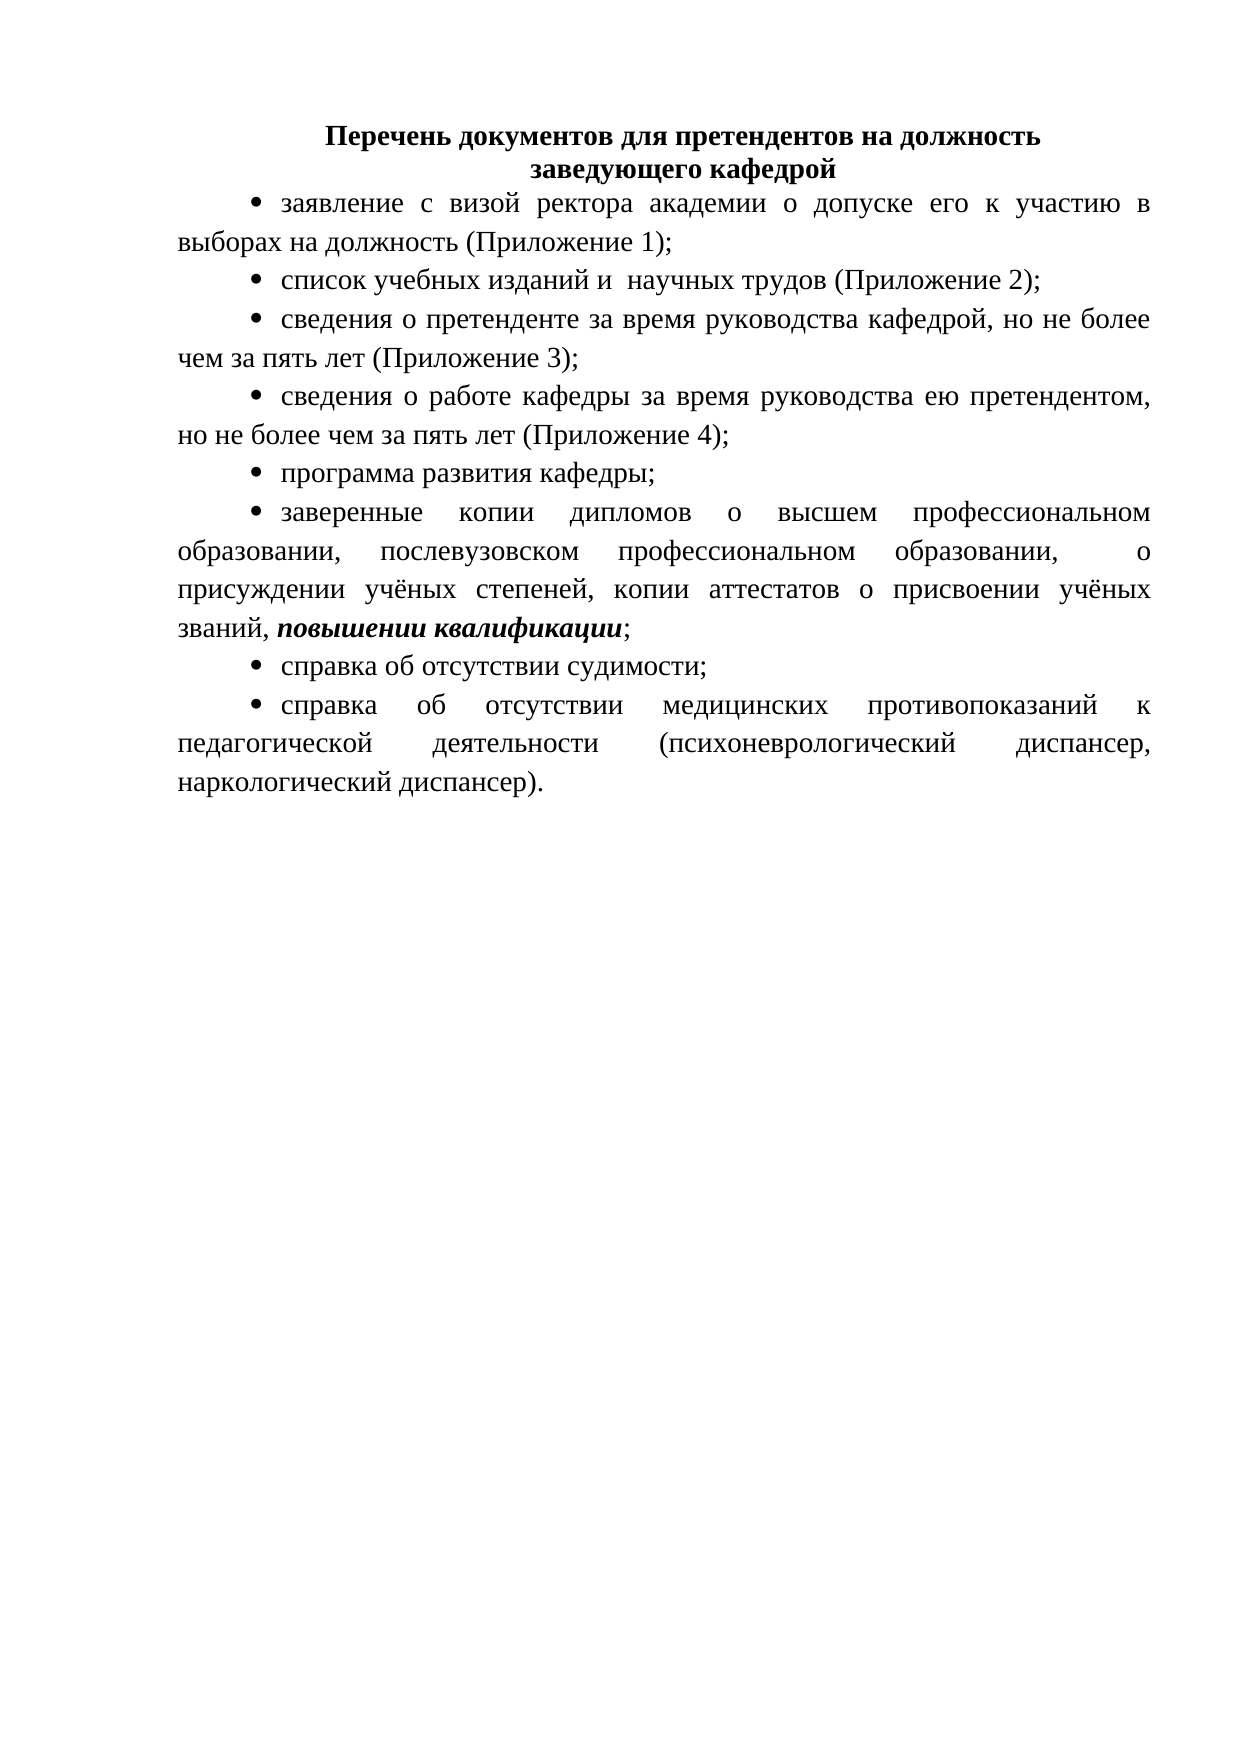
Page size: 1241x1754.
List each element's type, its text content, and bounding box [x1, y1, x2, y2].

list сведения о претенденте за время руководства кафедрой, но не более чем за пять лет (Приложение 3); [177, 301, 1152, 373]
list заверенные копии дипломов о высшем профессиональном образовании, послевузовском профессиональном образовании, о присуждении учёных степеней, копии аттестатов о присвоении учёных званий, повышении квалификации; [177, 494, 1152, 643]
list Перечень документов для претендентов на должность [215, 118, 1152, 152]
list список учебных изданий и научных трудов (Приложение 2); [177, 262, 1152, 296]
list справка об отсутствии медицинских противопоказаний к педагогической деятельности (психоневрологический диспансер, наркологический диспансер). [177, 687, 1152, 798]
list программа развития кафедры; [177, 455, 1152, 489]
list сведения о работе кафедры за время руководства ею претендентом, но не более чем за пять лет (Приложение 4); [177, 378, 1152, 450]
list заявление с визой ректора академии о допуске его к участию в выборах на должность (Приложение 1); [177, 185, 1152, 257]
list справка об отсутствии судимости; [177, 648, 1152, 682]
list заведующего кафедрой [215, 152, 1152, 185]
